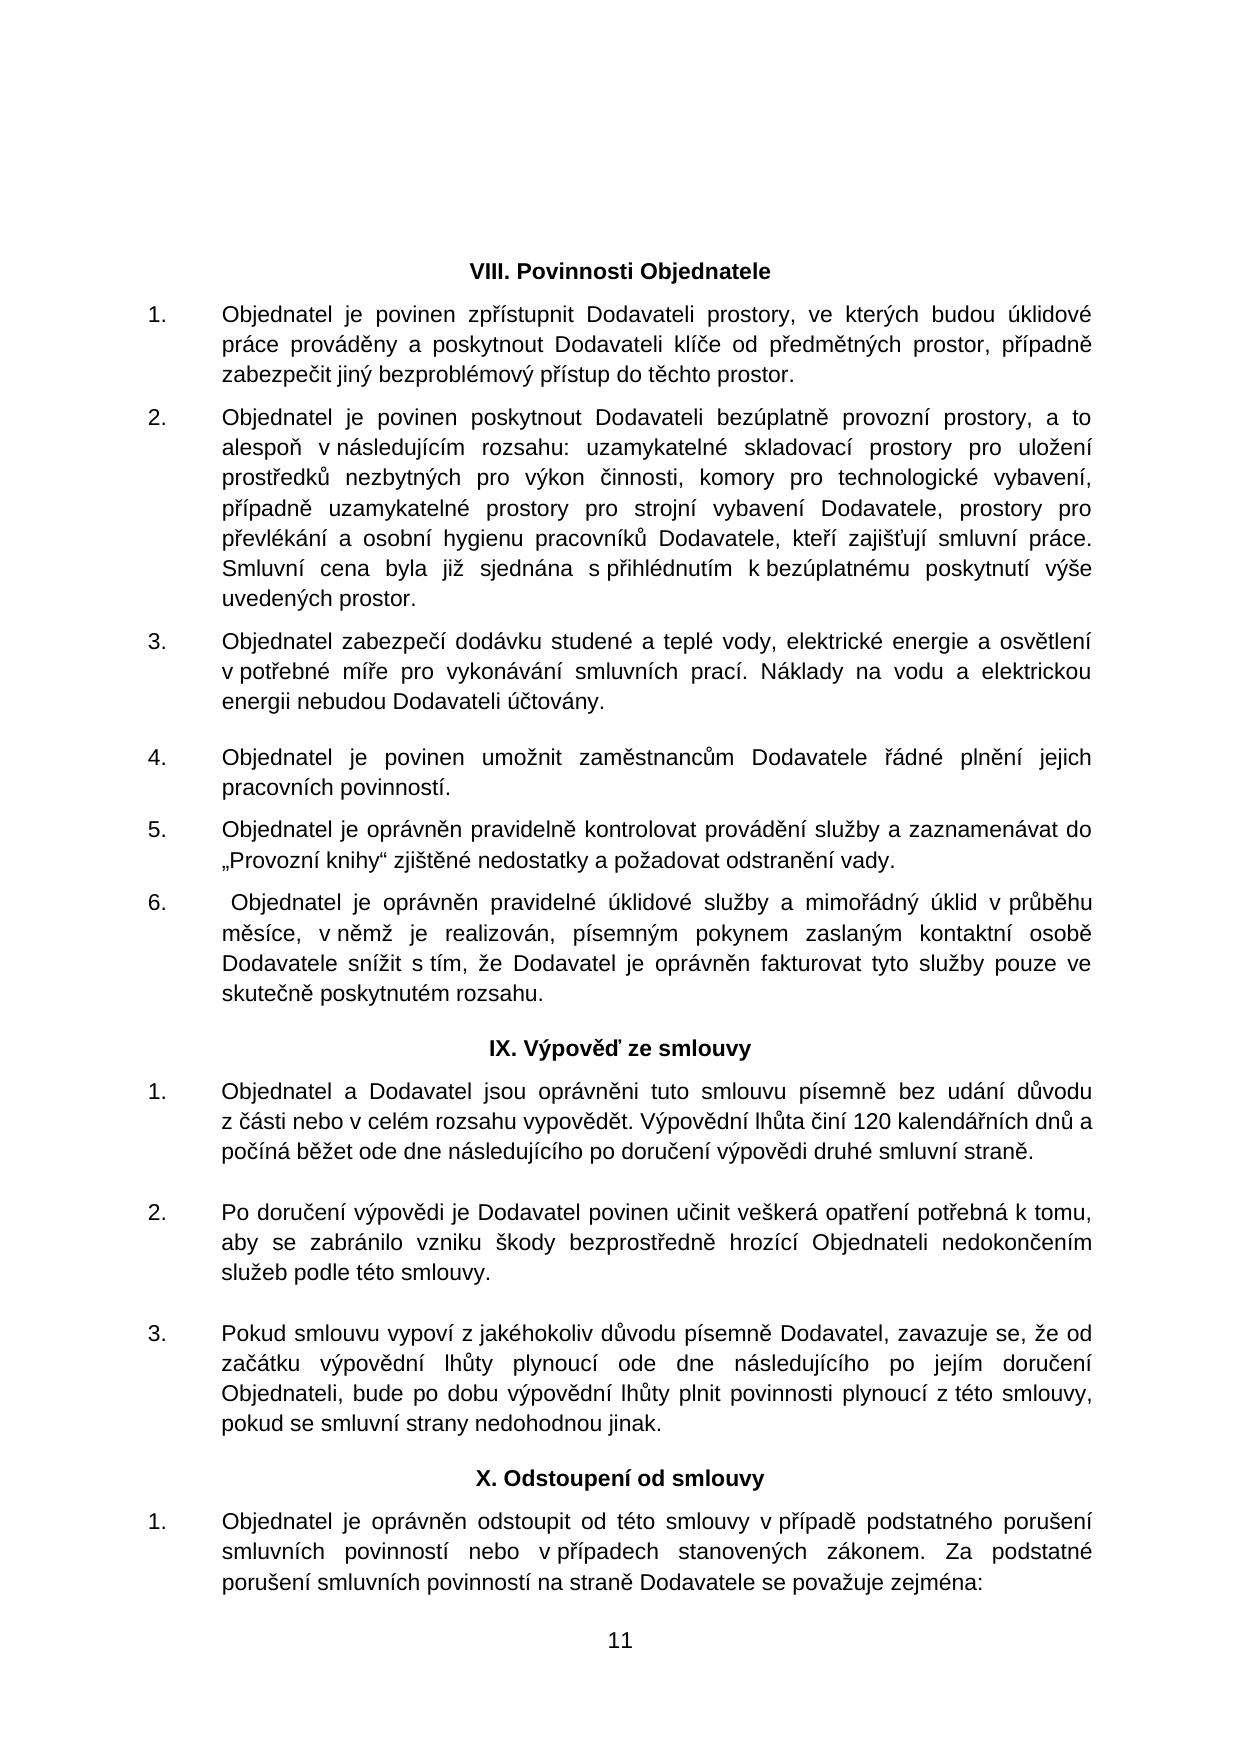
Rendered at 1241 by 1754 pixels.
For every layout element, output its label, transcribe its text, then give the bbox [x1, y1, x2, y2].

text 4. Objednatel je povinen umožnit zaměstnancům Dodavatele řádné plnění jejich pracovních povinností. [148, 743, 1092, 800]
text 1. Objednatel a Dodavatel jsou oprávněni tuto smlouvu písemně bez udání důvodu z části nebo v celém rozsahu vypovědět. Výpovědní lhůta činí 120 kalendářních dnů a počíná běžet ode dne následujícího po doručení výpovědi druhé smluvní straně. [148, 1078, 1092, 1165]
text 1. Objednatel je povinen zpřístupnit Dodavateli prostory, ve kterých budou úklidové práce prováděny a poskytnout Dodavateli klíče od předmětných prostor, případně zabezpečit jiný bezproblémový přístup do těchto prostor. [148, 301, 1092, 388]
text 2. Po doručení výpovědi je Dodavatel povinen učinit veškerá opatření potřebná k tomu, aby se zabránilo vzniku škody bezprostředně hrozící Objednateli nedokončením služeb podle této smlouvy. [148, 1199, 1092, 1286]
text X. Odstoupení od smlouvy [148, 1465, 1092, 1492]
text 1. Objednatel je oprávněn odstoupit od této smlouvy v případě podstatného porušení smluvních povinností nebo v případech stanovených zákonem. Za podstatné porušení smluvních povinností na straně Dodavatele se považuje zejména: [148, 1508, 1092, 1595]
text 3. Pokud smlouvu vypoví z jakéhokoliv důvodu písemně Dodavatel, zavazuje se, že od začátku výpovědní lhůty plynoucí ode dne následujícího po jejím doručení Objednateli, bude po dobu výpovědní lhůty plnit povinnosti plynoucí z této smlouvy, pokud se smluvní strany nedohodnou jinak. [148, 1319, 1092, 1437]
text 3. Objednatel zabezpečí dodávku studené a teplé vody, elektrické energie a osvětlení v potřebné míře pro vykonávání smluvních prací. Náklady na vodu a elektrickou energii nebudou Dodavateli účtovány. [148, 628, 1092, 715]
text VIII. Povinnosti Objednatele [148, 258, 1092, 284]
text 2. Objednatel je povinen poskytnout Dodavateli bezúplatně provozní prostory, a to alespoň v následujícím rozsahu: uzamykatelné skladovací prostory pro uložení prostředků nezbytných pro výkon činnosti, komory pro technologické vybavení, případně uzamykatelné prostory pro strojní vybavení Dodavatele, prostory pro převlékání a osobní hygienu pracovníků Dodavatele, kteří zajišťují smluvní práce. Smluvní cena byla již sjednána s přihlédnutím k bezúplatnému poskytnutí výše uvedených prostor. [148, 404, 1092, 612]
text IX. Výpověď ze smlouvy [148, 1035, 1092, 1062]
text 6. Objednatel je oprávněn pravidelné úklidové služby a mimořádný úklid v průběhu měsíce, v němž je realizován, písemným pokynem zaslaným kontaktní osobě Dodavatele snížit s tím, že Dodavatel je oprávněn fakturovat tyto služby pouze ve skutečně poskytnutém rozsahu. [148, 889, 1092, 1006]
text 5. Objednatel je oprávněn pravidelně kontrolovat provádění služby a zaznamenávat do „Provozní knihy“ zjištěné nedostatky a požadovat odstranění vady. [148, 816, 1092, 873]
